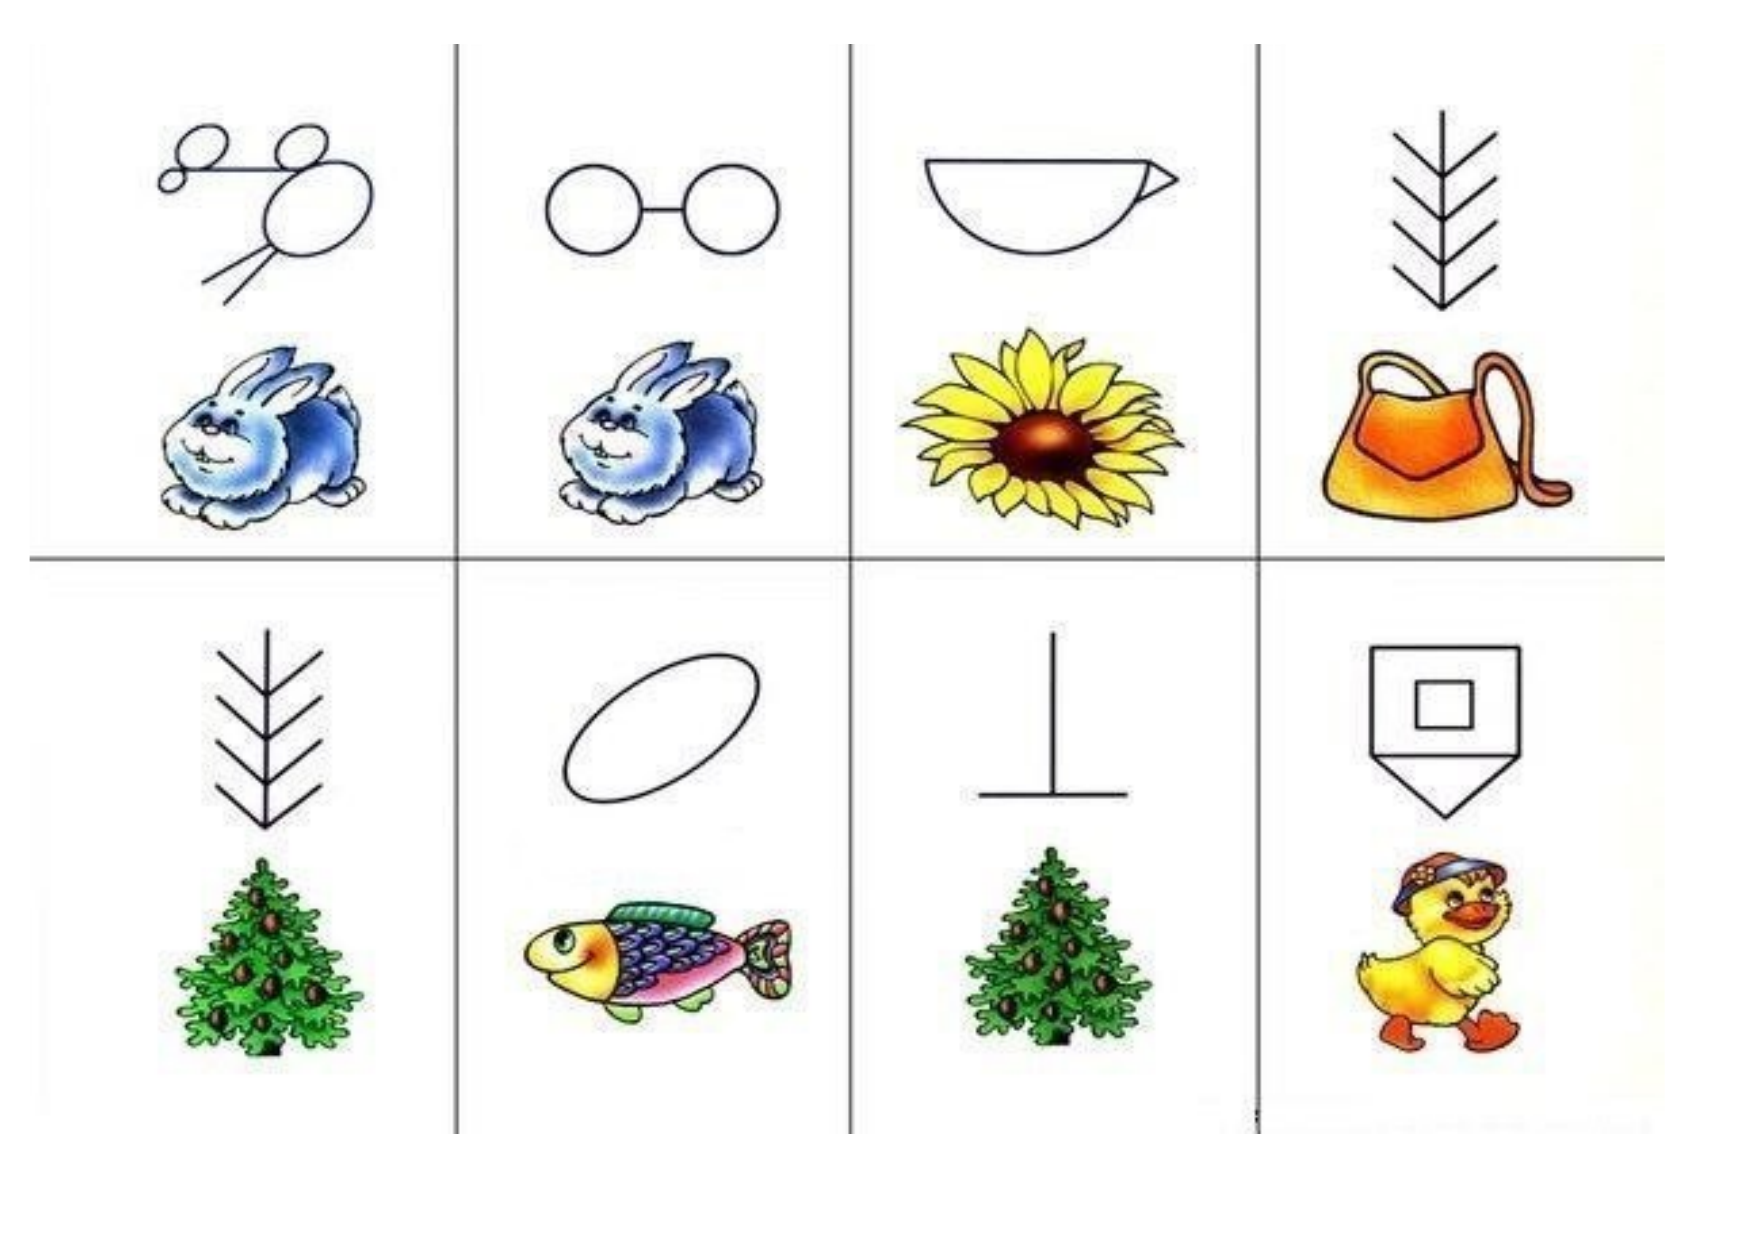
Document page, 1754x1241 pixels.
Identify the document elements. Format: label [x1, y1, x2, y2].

picture [29, 44, 1665, 1134]
